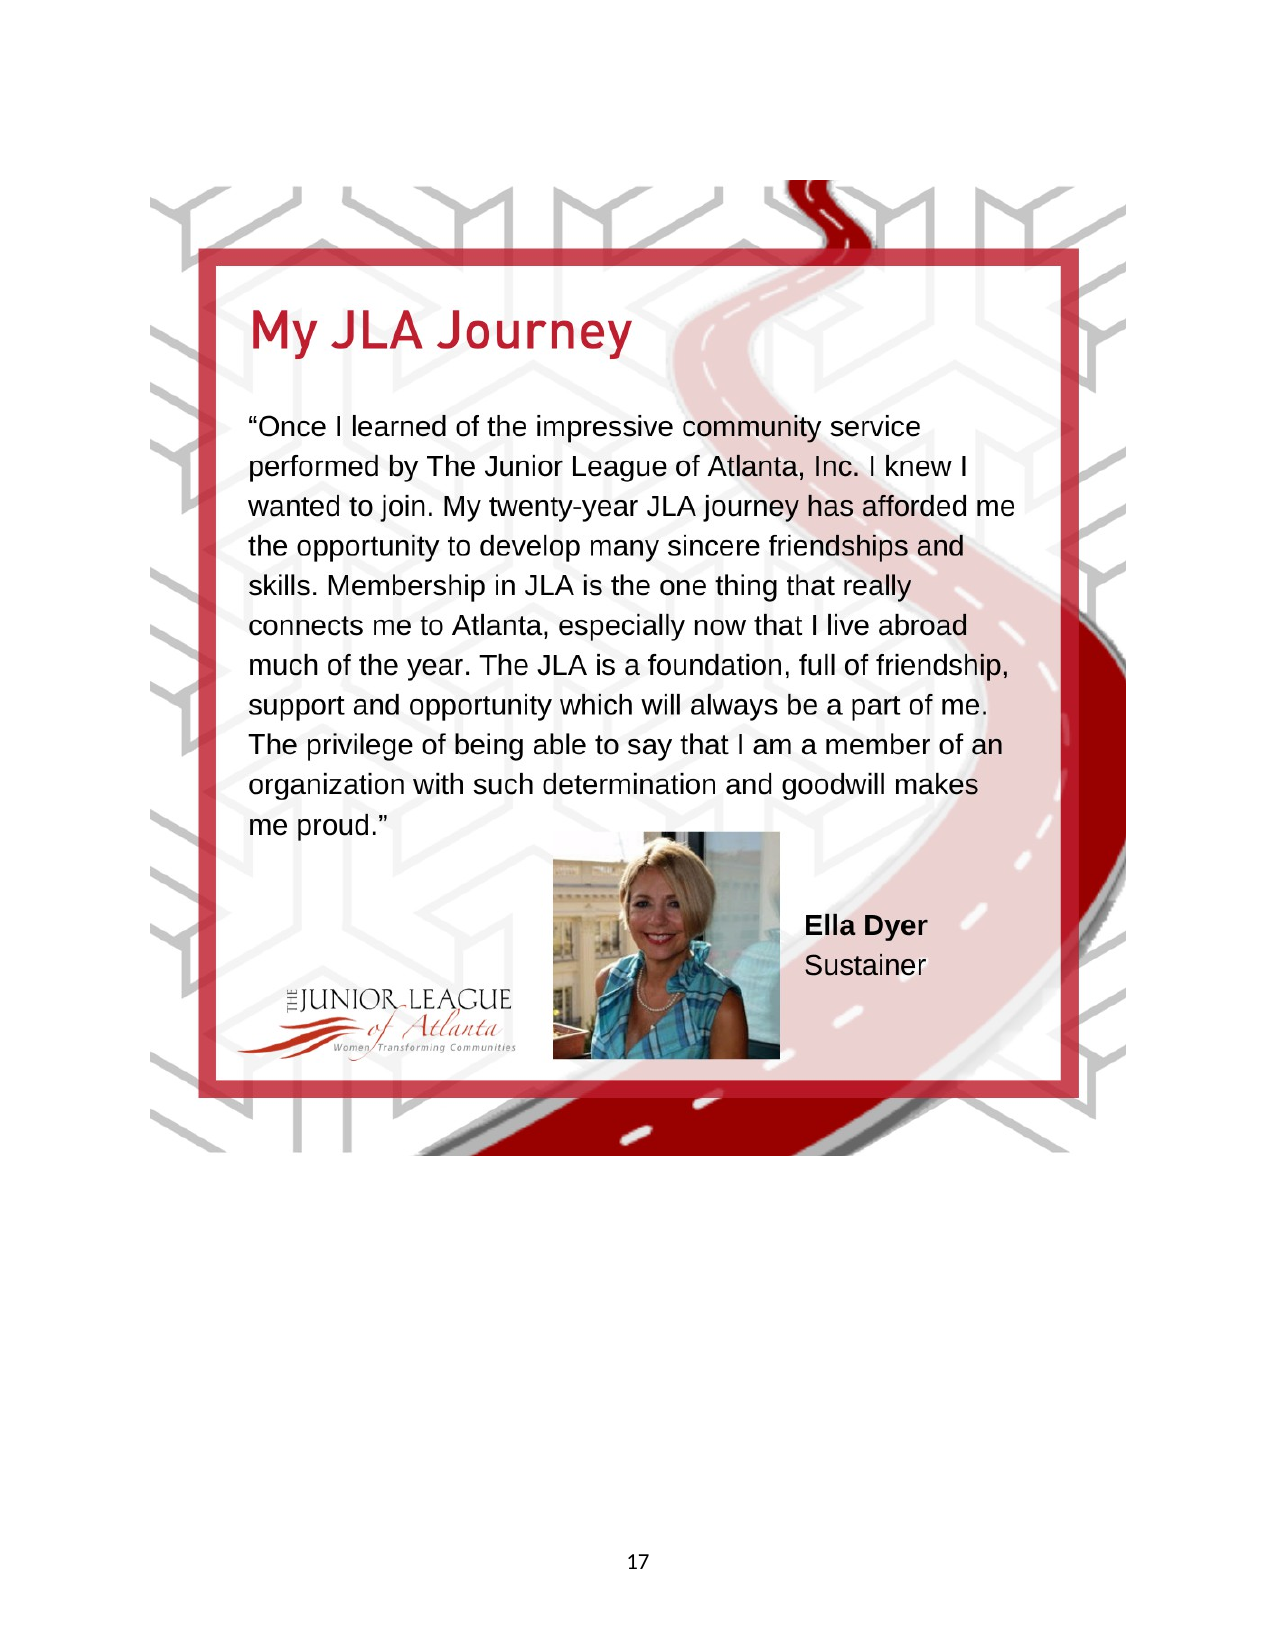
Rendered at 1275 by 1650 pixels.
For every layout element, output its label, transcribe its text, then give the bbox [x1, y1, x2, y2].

text 17 [622, 1547, 653, 1575]
picture [150, 180, 1126, 1156]
